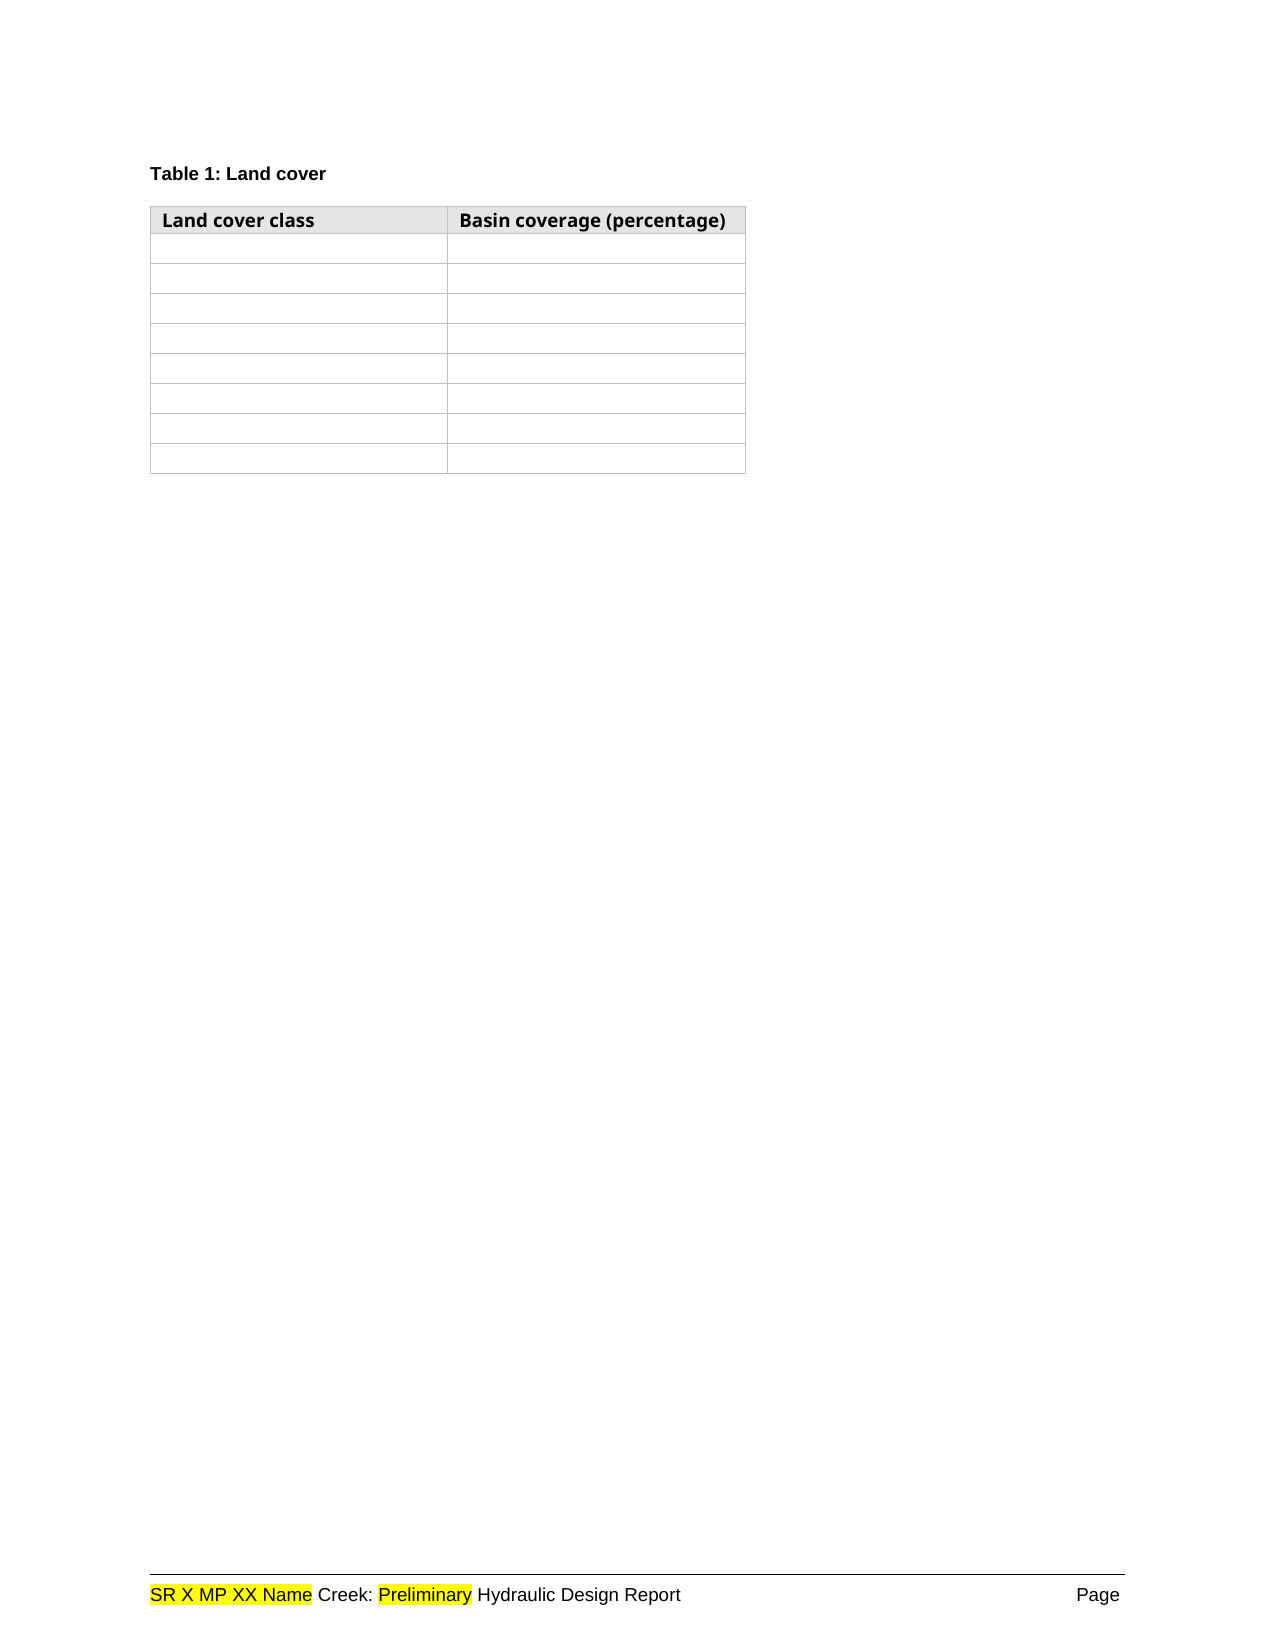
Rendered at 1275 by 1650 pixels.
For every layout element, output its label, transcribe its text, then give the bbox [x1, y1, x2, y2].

table_cell [448, 414, 745, 443]
table_cell [151, 414, 447, 443]
table_cell [448, 264, 745, 293]
table_cell [151, 354, 447, 383]
table_cell [448, 324, 745, 353]
table_cell [151, 294, 447, 323]
table_cell [151, 444, 447, 473]
table_cell [448, 294, 745, 323]
table_header Basin coverage (percentage) [448, 207, 745, 233]
table_cell [151, 234, 447, 263]
table_cell [448, 234, 745, 263]
table_cell [151, 264, 447, 293]
table_cell [151, 384, 447, 413]
table_cell [448, 444, 745, 473]
table_cell [448, 384, 745, 413]
table_cell [448, 354, 745, 383]
title Table 1: Land cover [150, 162, 1125, 184]
table_cell [151, 324, 447, 353]
table_header Land cover class [151, 207, 447, 233]
